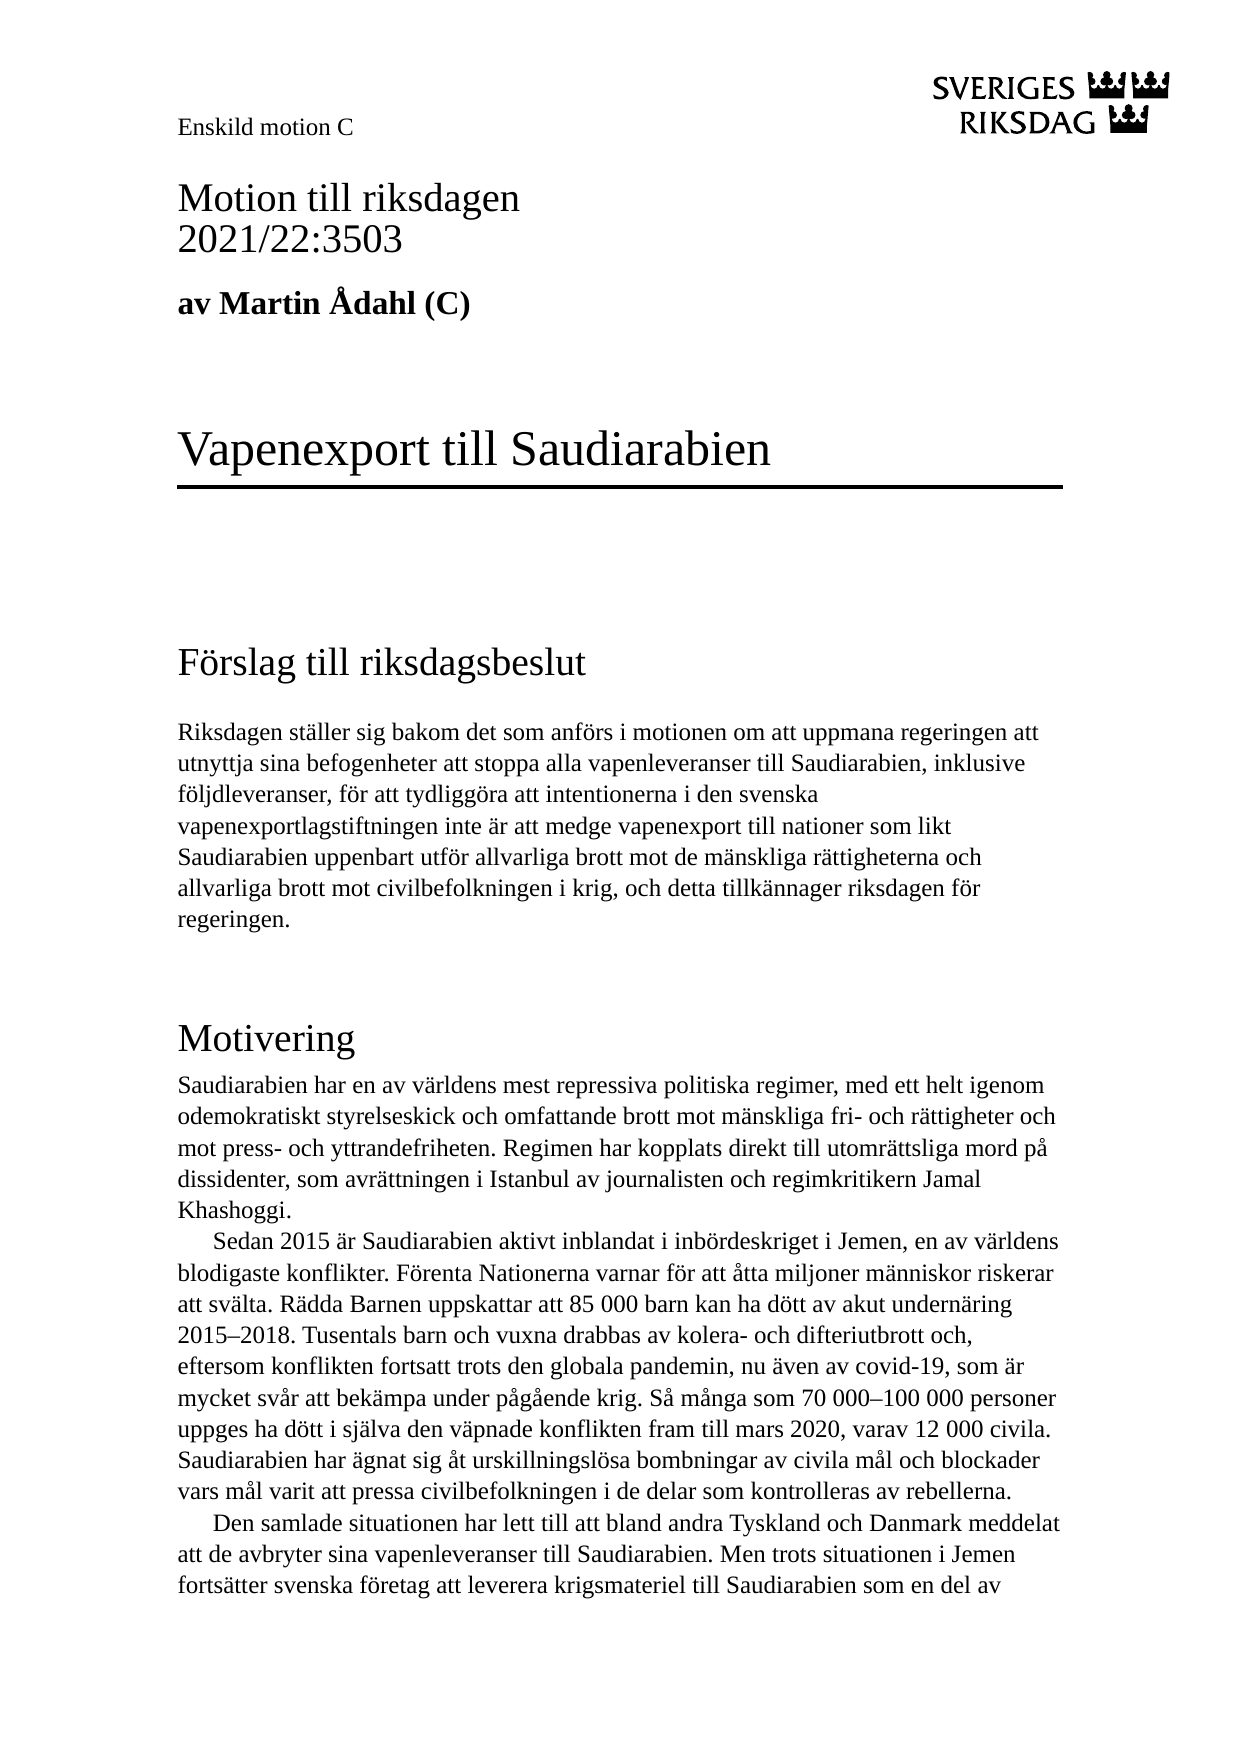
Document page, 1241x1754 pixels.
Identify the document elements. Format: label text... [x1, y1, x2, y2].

text Saudiarabien har en av världens mest repressiva politiska regimer, med ett helt igenom odemokratiskt styrelseskick och omfattande brott mot mänskliga fri- och rättigheter och mot press- och yttrandefriheten. Regimen har kopplats direkt till utomrättsliga mord på dissidenter, som avrättningen i Istanbul av journalisten och regimkritikern Jamal Khashoggi. [177, 1068, 1063, 1224]
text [177, 1505, 1063, 1599]
text Sedan 2015 är Saudiarabien aktivt inblandat i inbördeskriget i Jemen, en av världens blodigaste konflikter. Förenta Nationerna varnar för att åtta miljoner människor riskerar att svälta. Rädda Barnen uppskattar att 85 000 barn kan ha dött av akut undernäring 2015–2018. Tusentals barn och vuxna drabbas av kolera- och difteriutbrott och, eftersom konflikten fortsatt trots den globala pandemin, nu även av covid-19, som är mycket svår att bekämpa under pågående krig. Så många som 70 000–100 000 personer uppges ha dött i själva den väpnade konflikten fram till mars 2020, varav 12 000 civila. Saudiarabien har ägnat sig åt urskillningslösa bombningar av civila mål och blockader vars mål varit att pressa civilbefolkningen i de delar som kontrolleras av rebellerna. [177, 1224, 1063, 1505]
